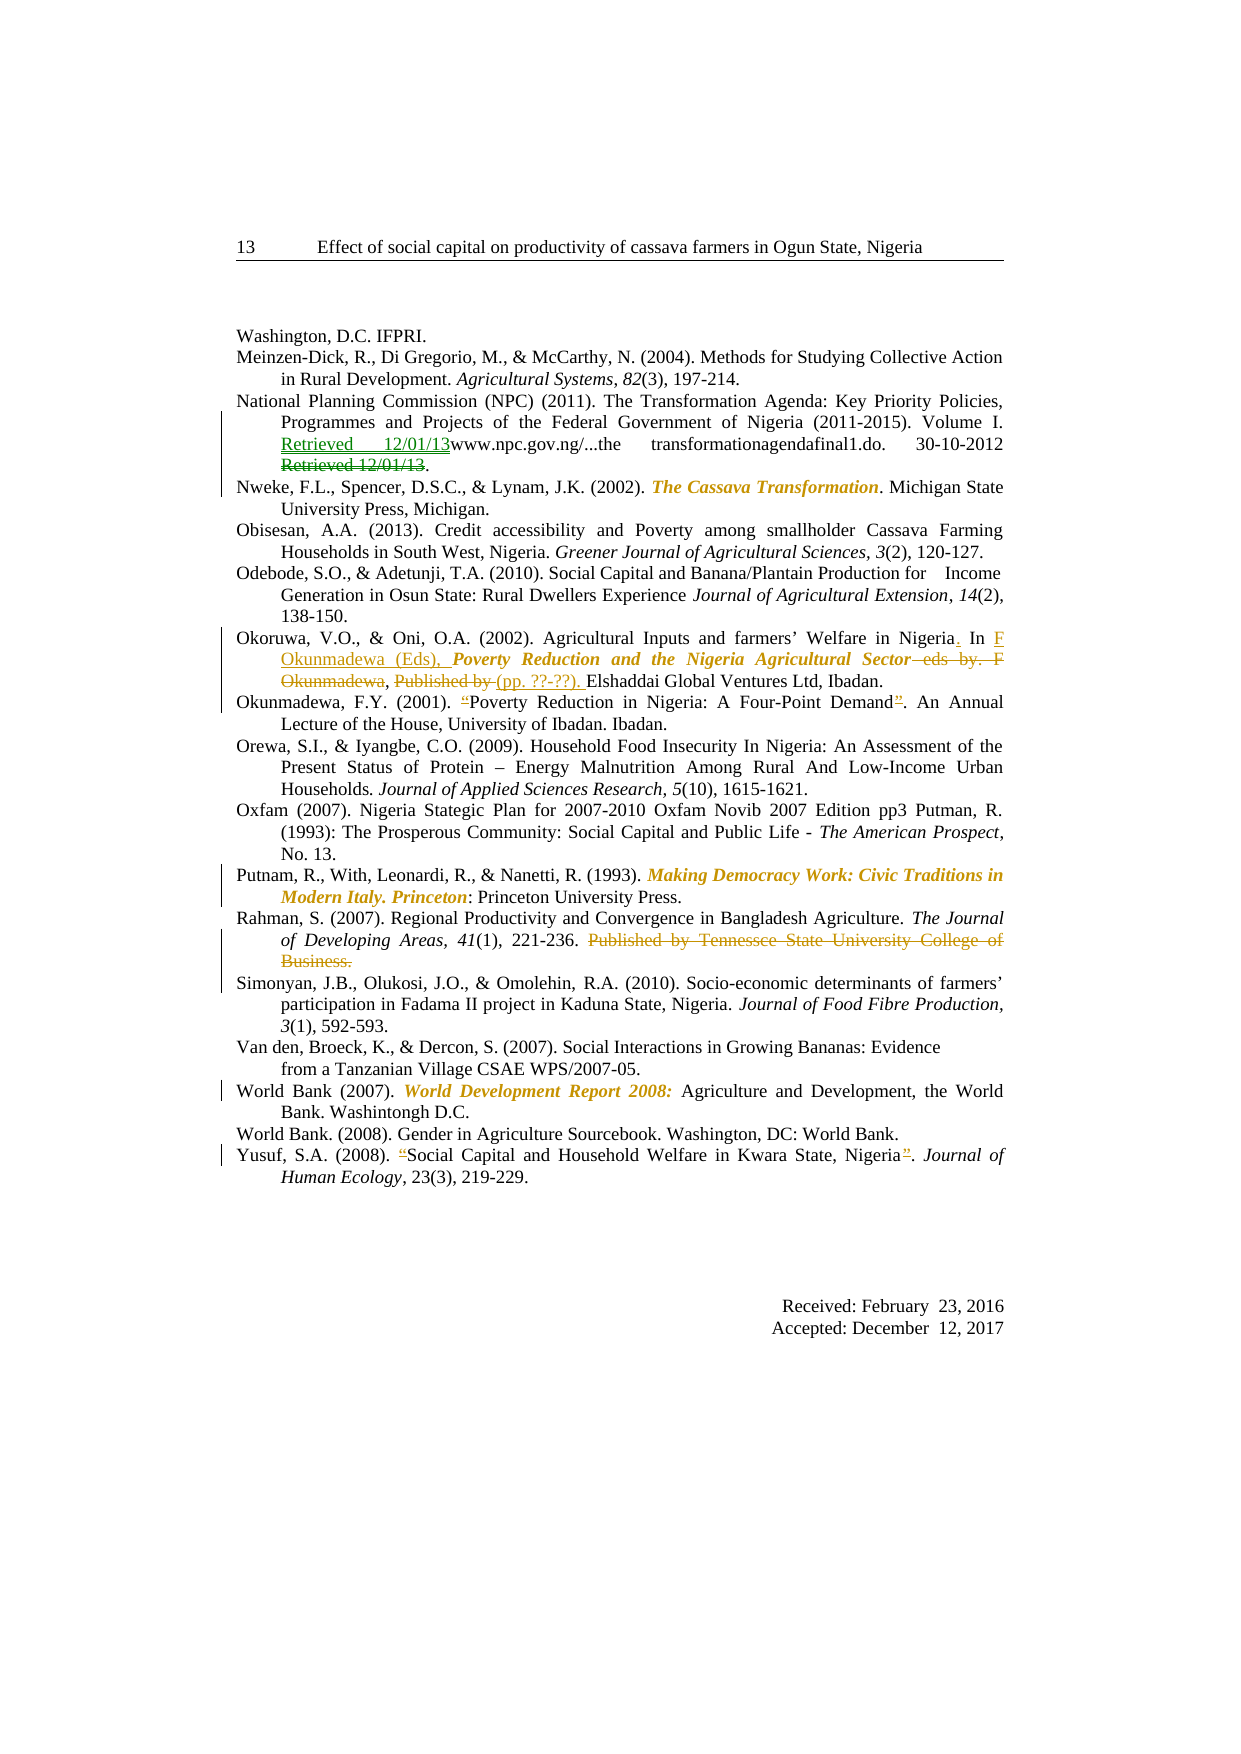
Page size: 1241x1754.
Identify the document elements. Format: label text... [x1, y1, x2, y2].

text Orewa, S.I., & Iyangbe, C.O. (2009). Household Food Insecurity In Nigeria: An Assessment of the Present Status of Protein – Energy Malnutrition Among Rural And Low-Income Urban Households. Journal of Applied Sciences Research, 5(10), 1615-1621. [236, 734, 1004, 799]
text Obisesan, A.A. (2013). Credit accessibility and Poverty among smallholder Cassava Farming Households in South West, Nigeria. Greener Journal of Agricultural Sciences, 3(2), 120-127. [236, 519, 1004, 562]
text Washington, D.C. IFPRI. [236, 325, 1004, 346]
text Meinzen-Dick, R., Di Gregorio, M., & McCarthy, N. (2004). Methods for Studying Collective Action in Rural Development. Agricultural Systems, 82(3), 197-214. [236, 346, 1004, 389]
text Nweke, F.L., Spencer, D.S.C., & Lynam, J.K. (2002). The Cassava Transformation. Michigan State University Press, Michigan. [236, 476, 1004, 519]
text Simonyan, J.B., Olukosi, J.O., & Omolehin, R.A. (2010). Socio-economic determinants of farmers’ participation in Fadama II project in Kaduna State, Nigeria. Journal of Food Fibre Production, 3(1), 592-593. [236, 972, 1004, 1036]
text World Bank. (2008). Gender in Agriculture Sourcebook. Washington, DC: World Bank. [236, 1123, 1004, 1144]
text Van den, Broeck, K., & Dercon, S. (2007). Social Interactions in Growing Bananas: Evidence from a Tanzanian Village CSAE WPS/2007-05. [236, 1036, 1004, 1079]
text Received: February 23, 2016 [236, 1295, 1004, 1317]
text Oxfam (2007). Nigeria Stategic Plan for 2007-2010 Oxfam Novib 2007 Edition pp3 Putman, R. (1993): The Prosperous Community: Social Capital and Public Life - The American Prospect, No. 13. [236, 799, 1004, 864]
text Okoruwa, V.O., & Oni, O.A. (2002). Agricultural Inputs and farmers’ Welfare in Nigeria In Poverty Reduction and the Nigeria Agricultural Sector, Elshaddai Global Ventures Ltd, Ibadan. [236, 627, 1004, 691]
text Odebode, S.O., & Adetunji, T.A. (2010). Social Capital and Banana/Plantain Production for Income Generation in Osun State: Rural Dwellers Experience Journal of Agricultural Extension, 14(2), 138-150. [236, 562, 1004, 627]
text World Bank (2007). World Development Report 2008: Agriculture and Development, the World Bank. Washintongh D.C. [236, 1079, 1004, 1123]
text Accepted: December 12, 2017 [236, 1317, 1004, 1338]
text Yusuf, S.A. (2008). Social Capital and Household Welfare in Kwara State, Nigeria. Journal of Human Ecology, 23(3), 219-229. [236, 1144, 1004, 1187]
text National Planning Commission (NPC) (2011). The Transformation Agenda: Key Priority Policies, Programmes and Projects of the Federal Government of Nigeria (2011-2015). Volume I. www.npc.gov.ng/...the transformationagendafinal1.do. 30-10-2012. [236, 389, 1004, 476]
text Rahman, S. (2007). Regional Productivity and Convergence in Bangladesh Agriculture. The Journal of Developing Areas, 41(1), 221-236. [236, 907, 1004, 972]
text Putnam, R., With, Leonardi, R., & Nanetti, R. (1993). Making Democracy Work: Civic Traditions in Modern Italy. Princeton: Princeton University Press. [236, 864, 1004, 907]
text Okunmadewa, F.Y. (2001). Poverty Reduction in Nigeria: A Four-Point Demand. An Annual Lecture of the House, University of Ibadan. Ibadan. [236, 691, 1004, 734]
